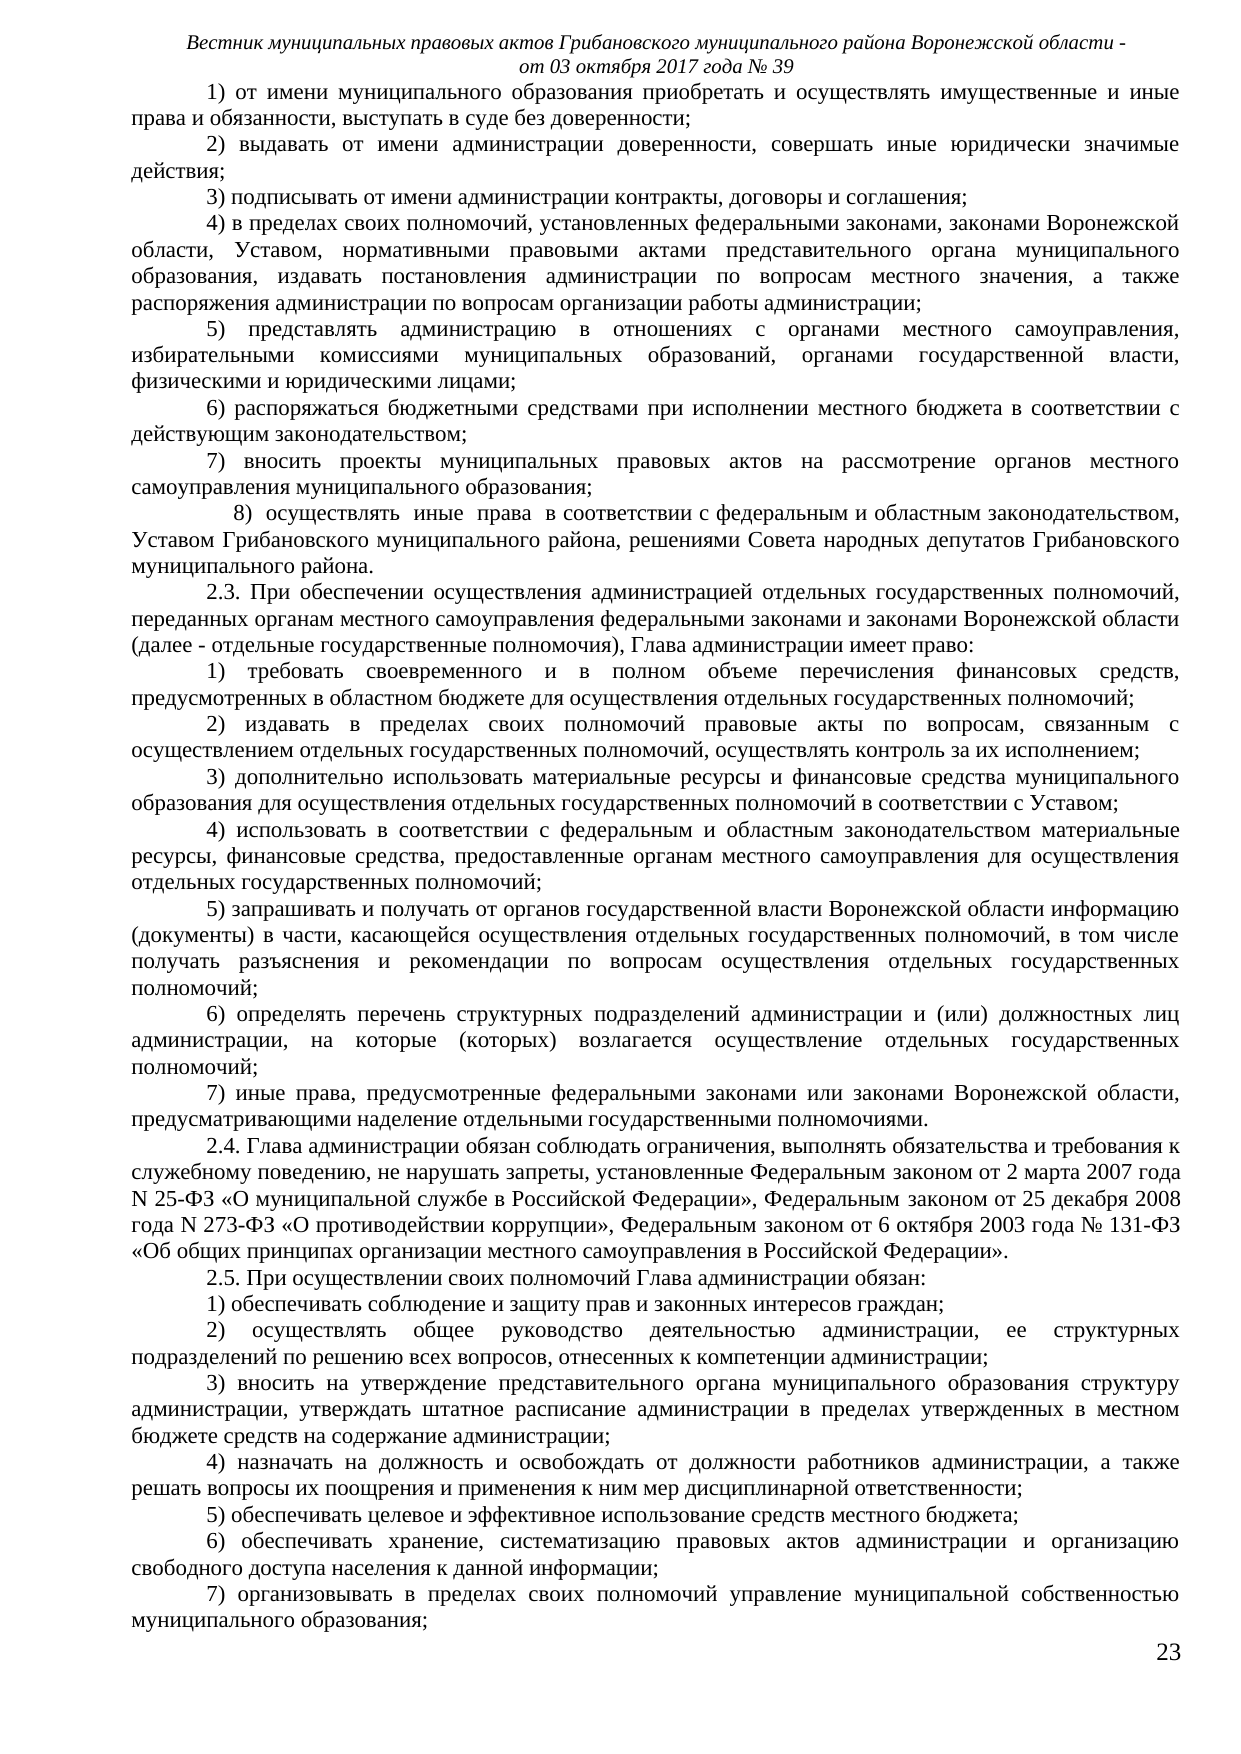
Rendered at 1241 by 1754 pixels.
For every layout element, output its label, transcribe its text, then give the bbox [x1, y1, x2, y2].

text 5) запрашивать и получать от органов государственной власти Воронежской области информацию (документы) в части, касающейся осуществления отдельных государственных полномочий, в том числе получать разъяснения и рекомендации по вопросам осуществления отдельных государственных полномочий; [131, 895, 1181, 1000]
text 2) осуществлять общее руководство деятельностью администрации, ее структурных подразделений по решению всех вопросов, отнесенных к компетенции администрации; [131, 1316, 1181, 1369]
text 4) в пределах своих полномочий, установленных федеральными законами, законами Воронежской области, Уставом, нормативными правовыми актами представительного органа муниципального образования, издавать постановления администрации по вопросам местного значения, а также распоряжения администрации по вопросам организации работы администрации; [131, 209, 1181, 315]
text 2.3. При обеспечении осуществления администрацией отдельных государственных полномочий, переданных органам местного самоуправления федеральными законами и законами Воронежской области (далее - отдельные государственные полномочия), Глава администрации имеет право: [131, 578, 1181, 657]
text 4) назначать на должность и освобождать от должности работников администрации, а также решать вопросы их поощрения и применения к ним мер дисциплинарной ответственности; [131, 1448, 1181, 1501]
text 3) подписывать от имени администрации контракты, договоры и соглашения; [131, 183, 1181, 209]
text 6) обеспечивать хранение, систематизацию правовых актов администрации и организацию свободного доступа населения к данной информации; [131, 1527, 1181, 1580]
text 1) от имени муниципального образования приобретать и осуществлять имущественные и иные права и обязанности, выступать в суде без доверенности; [131, 78, 1181, 130]
text 5) представлять администрацию в отношениях с органами местного самоуправления, избирательными комиссиями муниципальных образований, органами государственной власти, физическими и юридическими лицами; [131, 315, 1181, 394]
text 1) требовать своевременного и в полном объеме перечисления финансовых средств, предусмотренных в областном бюджете для осуществления отдельных государственных полномочий; [131, 657, 1181, 710]
text 2) выдавать от имени администрации доверенности, совершать иные юридически значимые действия; [131, 130, 1181, 183]
text 2) издавать в пределах своих полномочий правовые акты по вопросам, связанным с осуществлением отдельных государственных полномочий, осуществлять контроль за их исполнением; [131, 710, 1181, 763]
text 8) осуществлять иные права в соответствии с федеральным и областным законодательством, Уставом Грибановского муниципального района, решениями Совета народных депутатов Грибановского муниципального района. [131, 499, 1181, 578]
text 7) организовывать в пределах своих полномочий управление муниципальной собственностью муниципального образования; [131, 1580, 1181, 1633]
text 5) обеспечивать целевое и эффективное использование средств местного бюджета; [131, 1501, 1181, 1527]
text 7) вносить проекты муниципальных правовых актов на рассмотрение органов местного самоуправления муниципального образования; [131, 447, 1181, 499]
text 7) иные права, предусмотренные федеральными законами или законами Воронежской области, предусматривающими наделение отдельными государственными полномочиями. [131, 1079, 1181, 1132]
text 2.5. При осуществлении своих полномочий Глава администрации обязан: [131, 1264, 1181, 1290]
text 3) дополнительно использовать материальные ресурсы и финансовые средства муниципального образования для осуществления отдельных государственных полномочий в соответствии с Уставом; [131, 763, 1181, 816]
text 4) использовать в соответствии с федеральным и областным законодательством материальные ресурсы, финансовые средства, предоставленные органам местного самоуправления для осуществления отдельных государственных полномочий; [131, 816, 1181, 895]
text 2.4. Глава администрации обязан соблюдать ограничения, выполнять обязательства и требования к служебному поведению, не нарушать запреты, установленные Федеральным законом от 2 марта 2007 года N 25-ФЗ «О муниципальной службе в Российской Федерации», Федеральным законом от 25 декабря 2008 года N 273-ФЗ «О противодействии коррупции», Федеральным законом от 6 октября 2003 года № 131-ФЗ «Об общих принципах организации местного самоуправления в Российской Федерации». [131, 1132, 1181, 1264]
text 6) распоряжаться бюджетными средствами при исполнении местного бюджета в соответствии с действующим законодательством; [131, 394, 1181, 447]
text 1) обеспечивать соблюдение и защиту прав и законных интересов граждан; [131, 1290, 1181, 1316]
text 3) вносить на утверждение представительного органа муниципального образования структуру администрации, утверждать штатное расписание администрации в пределах утвержденных в местном бюджете средств на содержание администрации; [131, 1369, 1181, 1448]
text 6) определять перечень структурных подразделений администрации и (или) должностных лиц администрации, на которые (которых) возлагается осуществление отдельных государственных полномочий; [131, 1000, 1181, 1079]
